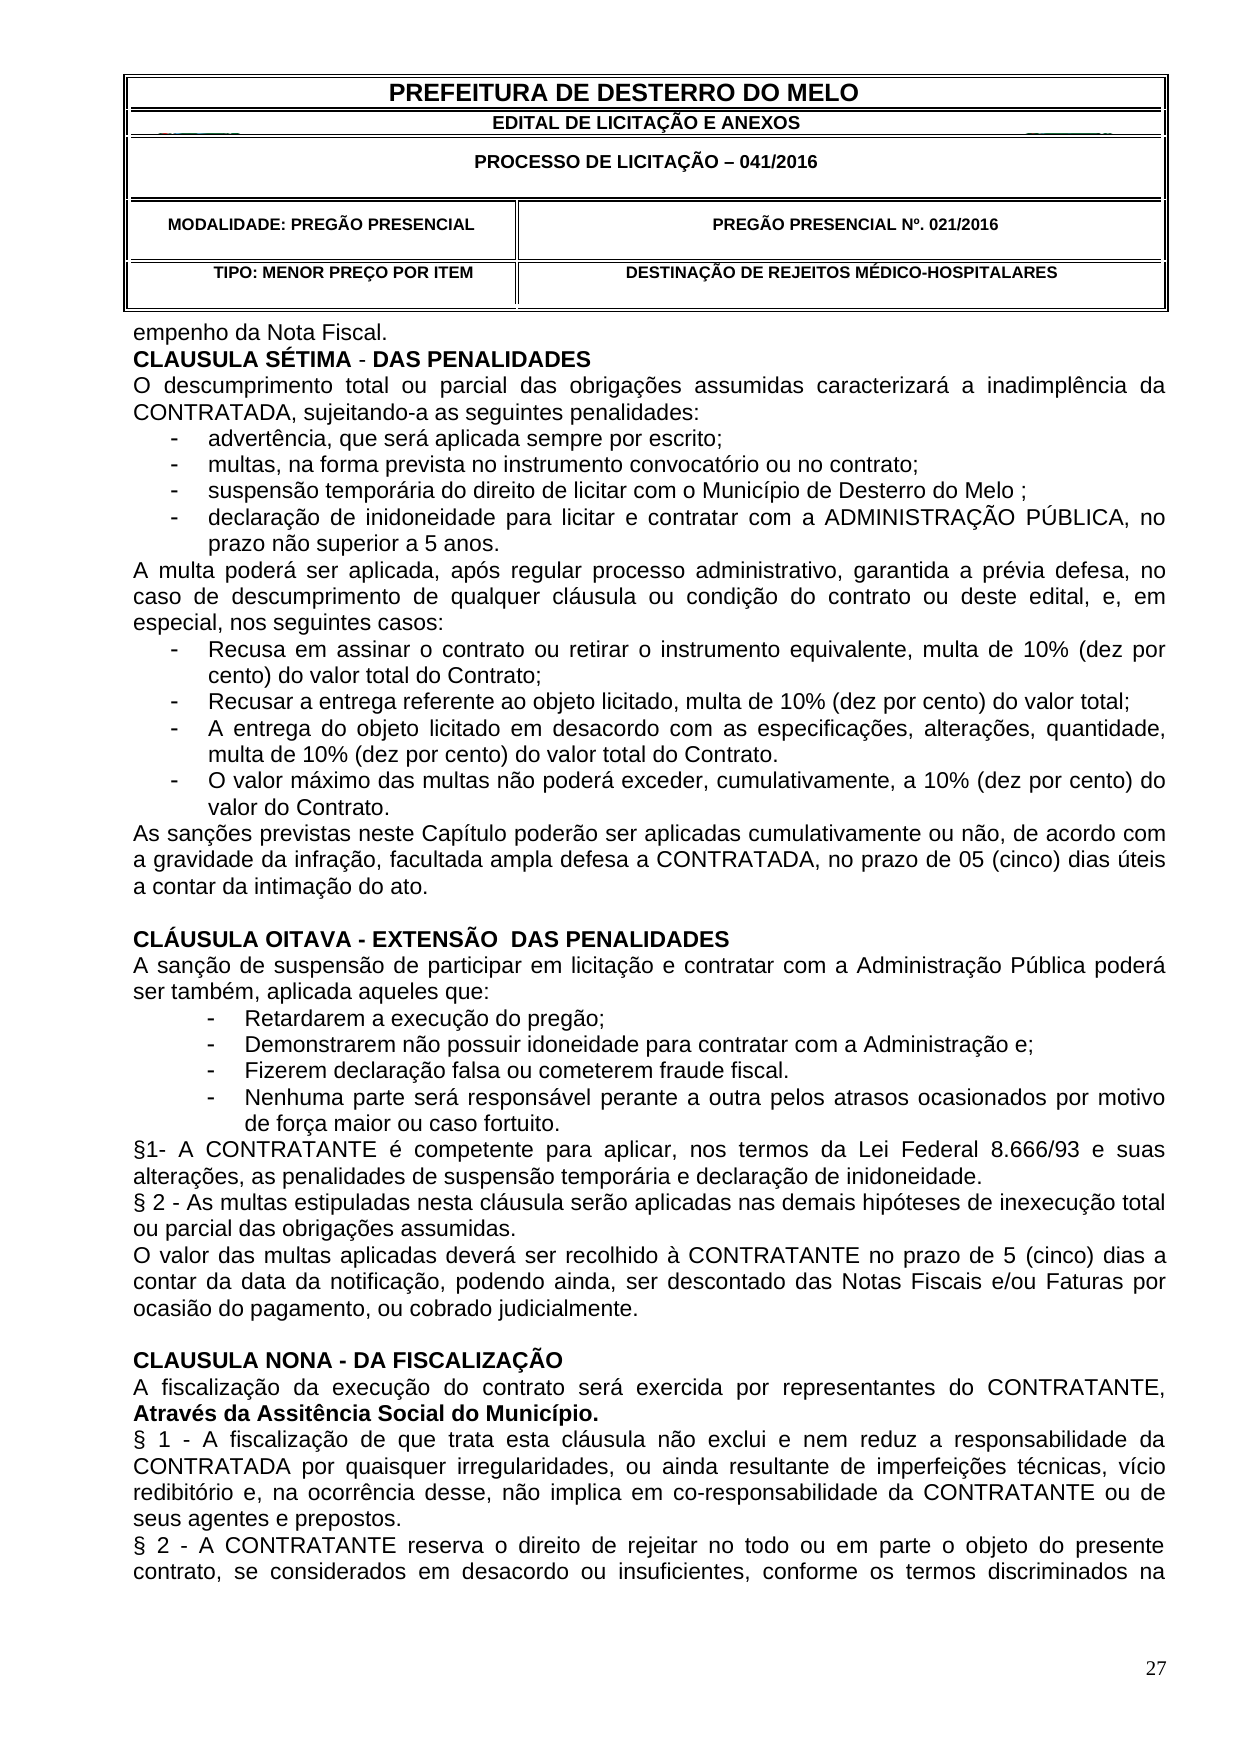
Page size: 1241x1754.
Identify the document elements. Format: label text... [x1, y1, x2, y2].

text As sanções previstas neste Capítulo poderão ser aplicadas cumulativamente ou não, de acordo com a gravidade da infração, facultada ampla defesa a CONTRATADA, no prazo de 05 (cinco) dias úteis a contar da intimação do ato. [133, 820, 1167, 899]
list multas, na forma prevista no instrumento convocatório ou no contrato; [170, 451, 1167, 477]
text A multa poderá ser aplicada, após regular processo administrativo, garantida a prévia defesa, no caso de descumprimento de qualquer cláusula ou condição do contrato ou deste edital, e, em especial, nos seguintes casos: [133, 557, 1167, 636]
list declaração de inidoneidade para licitar e contratar com a ADMINISTRAÇÃO PÚBLICA, no prazo não superior a 5 anos. [170, 504, 1167, 557]
text CLAUSULA NONA - DA FISCALIZAÇÃO [133, 1347, 1167, 1373]
text § 2 - As multas estipuladas nesta cláusula serão aplicadas nas demais hipóteses de inexecução total ou parcial das obrigações assumidas. [133, 1189, 1167, 1242]
text O descumprimento total ou parcial das obrigações assumidas caracterizará a inadimplência da CONTRATADA, sujeitando-a as seguintes penalidades: [133, 372, 1167, 425]
text §1- A CONTRATANTE é competente para aplicar, nos termos da Lei Federal 8.666/93 e suas alterações, as penalidades de suspensão temporária e declaração de inidoneidade. [133, 1136, 1167, 1189]
text CLAUSULA SÉTIMA - DAS PENALIDADES [133, 346, 1167, 372]
list advertência, que será aplicada sempre por escrito; [170, 425, 1167, 451]
list O valor máximo das multas não poderá exceder, cumulativamente, a 10% (dez por cento) do valor do Contrato. [170, 767, 1167, 820]
text A sanção de suspensão de participar em licitação e contratar com a Administração Pública poderá ser também, aplicada aqueles que: [133, 952, 1167, 1004]
list Recusa em assinar o contrato ou retirar o instrumento equivalente, multa de 10% (dez por cento) do valor total do Contrato; [170, 636, 1167, 688]
text CLÁUSULA OITAVA - EXTENSÃO DAS PENALIDADES [133, 926, 1167, 952]
list suspensão temporária do direito de licitar com o Município de Desterro do Melo ; [170, 477, 1167, 504]
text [133, 1532, 1167, 1584]
text A fiscalização da execução do contrato será exercida por representantes do CONTRATANTE, Através da Assitência Social do Município. [133, 1373, 1167, 1426]
list Fizerem declaração falsa ou cometerem fraude fiscal. [207, 1057, 1167, 1084]
list Demonstrarem não possuir idoneidade para contratar com a Administração e; [207, 1031, 1167, 1057]
list Recusar a entrega referente ao objeto licitado, multa de 10% (dez por cento) do valor total; [170, 688, 1167, 715]
list A entrega do objeto licitado em desacordo com as especificações, alterações, quantidade, multa de 10% (dez por cento) do valor total do Contrato. [170, 715, 1167, 767]
text O valor das multas aplicadas deverá ser recolhido à CONTRATANTE no prazo de 5 (cinco) dias a contar da data da notificação, podendo ainda, ser descontado das Notas Fiscais e/ou Faturas por ocasião do pagamento, ou cobrado judicialmente. [133, 1242, 1167, 1321]
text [133, 319, 1167, 346]
text § 1 - A fiscalização de que trata esta cláusula não exclui e nem reduz a responsabilidade da CONTRATADA por quaisquer irregularidades, ou ainda resultante de imperfeições técnicas, vício redibitório e, na ocorrência desse, não implica em co-responsabilidade da CONTRATANTE ou de seus agentes e prepostos. [133, 1426, 1167, 1532]
list Retardarem a execução do pregão; [207, 1004, 1167, 1031]
list Nenhuma parte será responsável perante a outra pelos atrasos ocasionados por motivo de força maior ou caso fortuito. [207, 1084, 1167, 1136]
